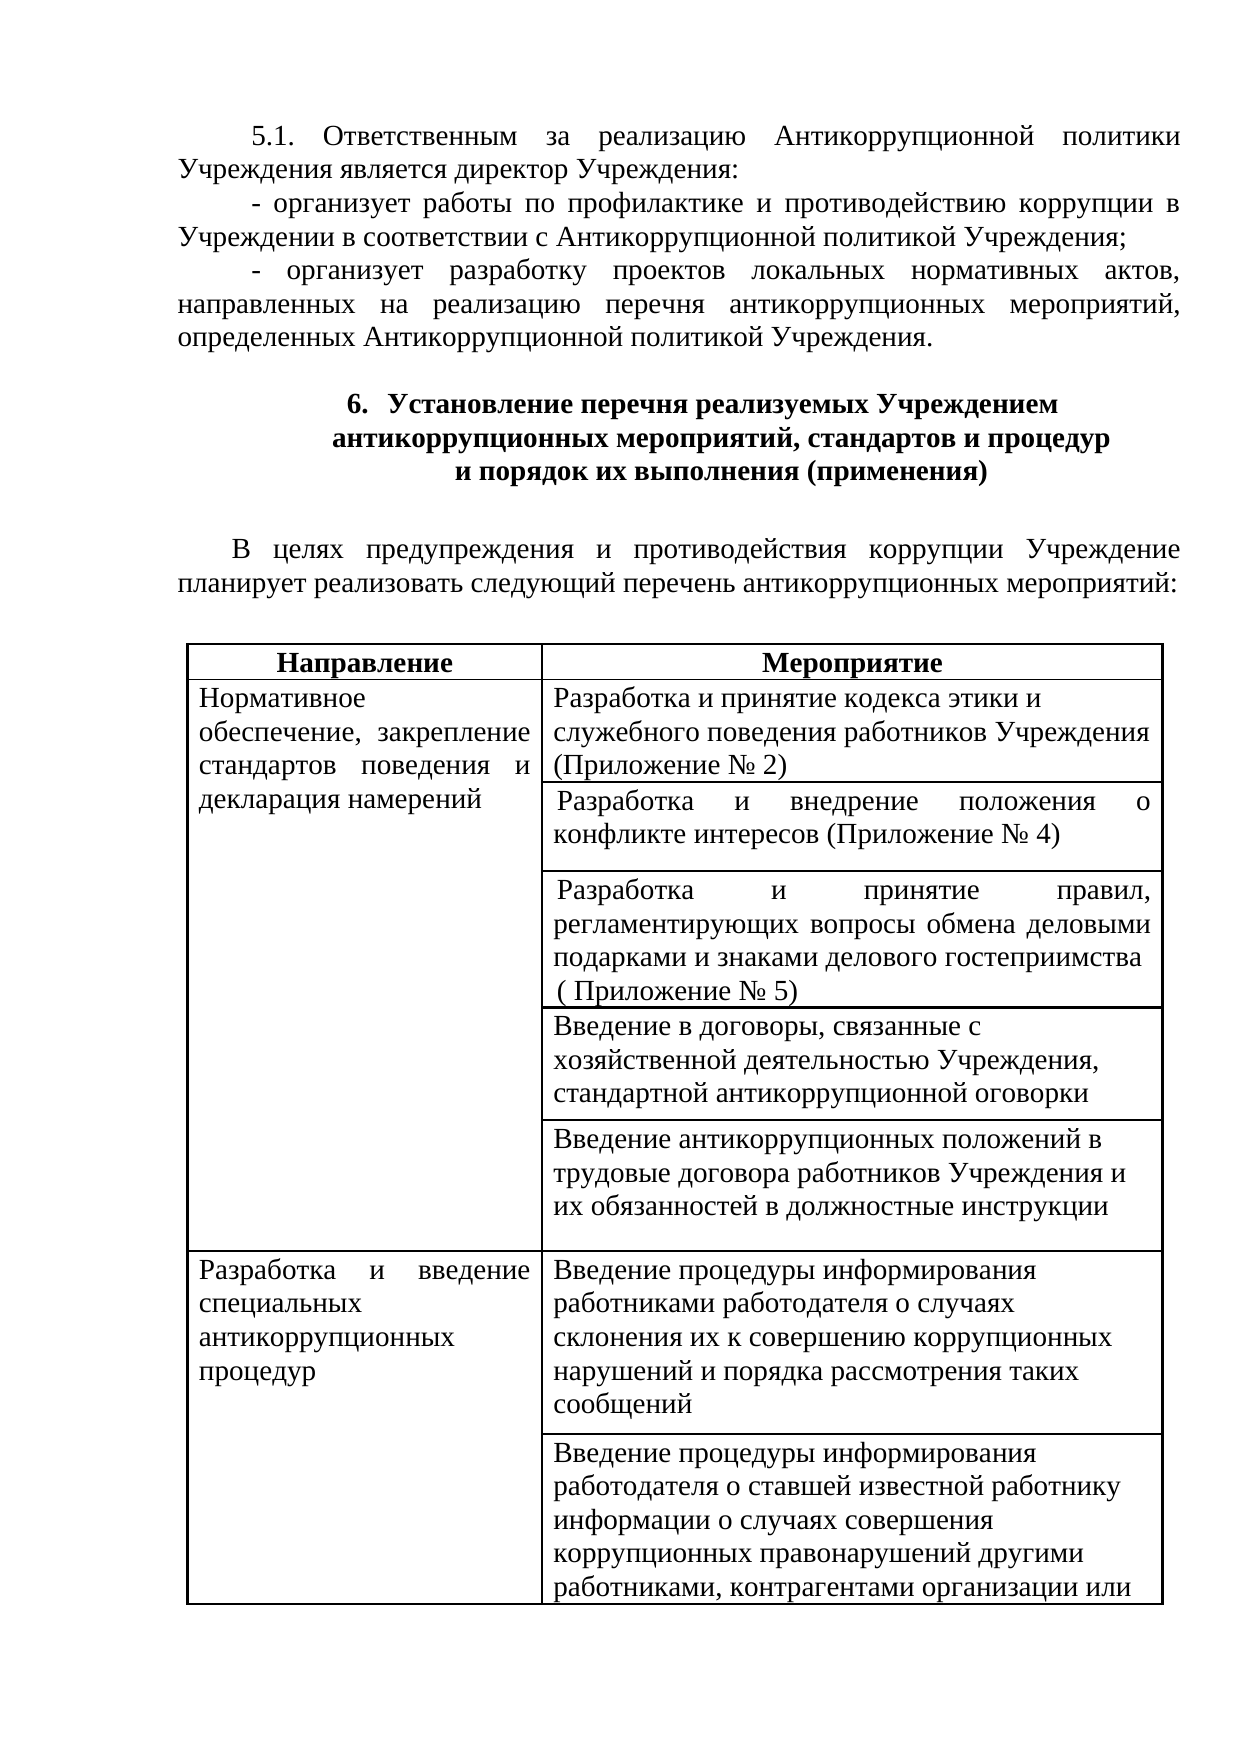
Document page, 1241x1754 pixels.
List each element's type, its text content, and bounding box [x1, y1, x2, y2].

text 6. Установление перечня реализуемых Учреждением антикоррупционных мероприятий, стандартов и процедур и порядок их выполнения (применения) [224, 386, 1181, 487]
text 5.1. Ответственным за реализацию Антикоррупционной политики Учреждения является директор Учреждения: [177, 118, 1181, 185]
table_header Направление [189, 645, 541, 679]
table_cell Разработка и внедрение положения о конфликте интересов (Приложение № 4) [543, 783, 1161, 870]
table_cell Нормативное обеспечение, закрепление стандартов поведения и декларация намерений [189, 680, 541, 1250]
table_cell Разработка и введение специальных антикоррупционных процедур [189, 1252, 541, 1603]
table_cell Разработка и принятие кодекса этики и служебного поведения работников Учреждения (Приложение № 2) [543, 680, 1161, 781]
table_cell Введение антикоррупционных положений в трудовые договора работников Учреждения и их обязанностей в должностные инструкции [543, 1121, 1161, 1250]
table_cell Введение в договоры, связанные с хозяйственной деятельностью Учреждения, стандартной антикоррупционной оговорки [543, 1009, 1161, 1119]
text - организует разработку проектов локальных нормативных актов, направленных на реализацию перечня антикоррупционных мероприятий, определенных Антикоррупционной политикой Учреждения. [177, 252, 1181, 353]
table_cell Введение процедуры информирования работниками работодателя о случаях склонения их к совершению коррупционных нарушений и порядка рассмотрения таких сообщений [543, 1252, 1161, 1433]
text В целях предупреждения и противодействия коррупции Учреждение планирует реализовать следующий перечень антикоррупционных мероприятий: [177, 531, 1181, 598]
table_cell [543, 1435, 1161, 1603]
table_header Мероприятие [543, 645, 1161, 679]
text - организует работы по профилактике и противодействию коррупции в Учреждении в соответствии с Антикоррупционной политикой Учреждения; [177, 185, 1181, 252]
table_cell Разработка и принятие правил, регламентирующих вопросы обмена деловыми подарками и знаками делового гостеприимства ( Приложение № 5) [543, 872, 1161, 1006]
